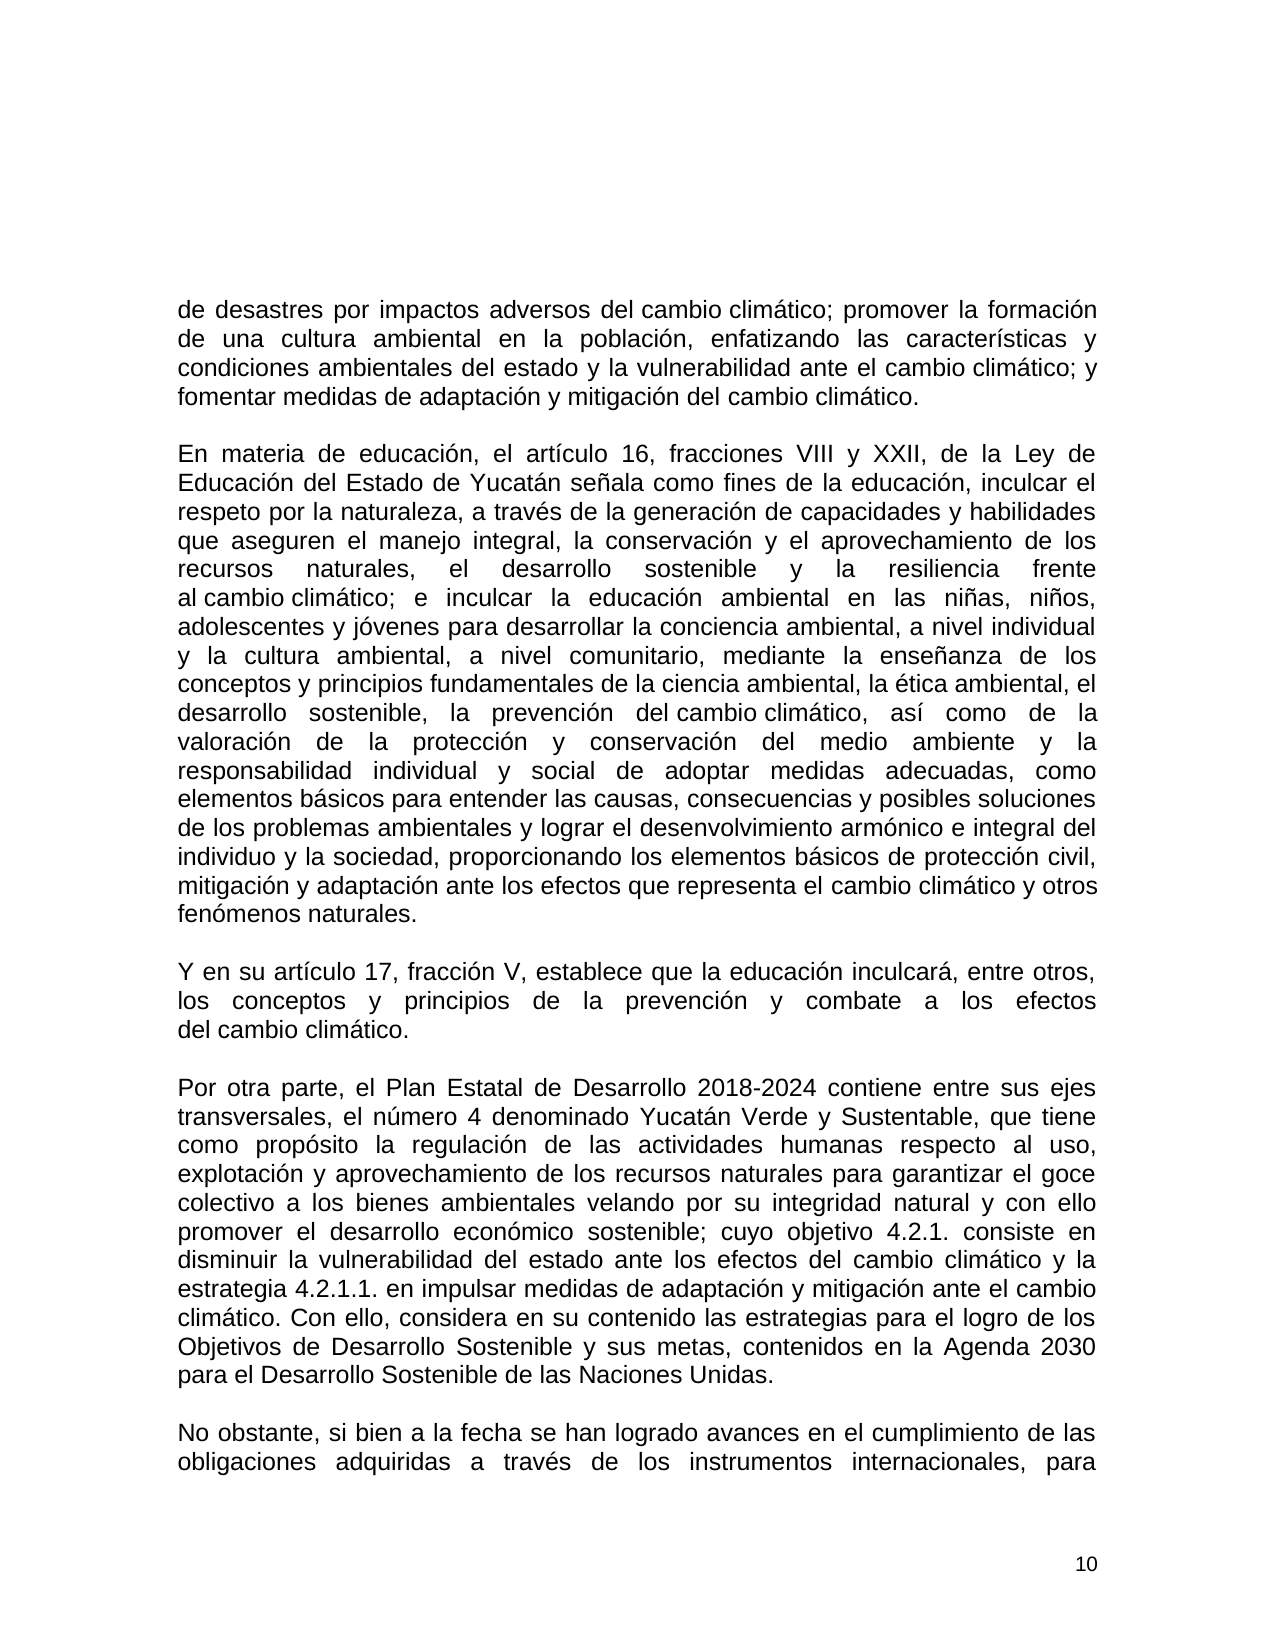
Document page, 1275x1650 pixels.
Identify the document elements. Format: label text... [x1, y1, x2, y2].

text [177, 295, 1098, 410]
text Y en su artículo 17, fracción V, establece que la educación inculcará, entre otros, los conceptos y principios de la prevención y combate a los efectos del cambio climático. [177, 957, 1098, 1044]
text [177, 1418, 1098, 1476]
text En materia de educación, el artículo 16, fracciones VIII y XXII, de la Ley de Educación del Estado de Yucatán señala como fines de la educación, inculcar el respeto por la naturaleza, a través de la generación de capacidades y habilidades que aseguren el manejo integral, la conservación y el aprovechamiento de los recursos naturales, el desarrollo sostenible y la resiliencia frente al cambio climático; e inculcar la educación ambiental en las niñas, niños, adolescentes y jóvenes para desarrollar la conciencia ambiental, a nivel individual y la cultura ambiental, a nivel comunitario, mediante la enseñanza de los conceptos y principios fundamentales de la ciencia ambiental, la ética ambiental, el desarrollo sostenible, la prevención del cambio climático, así como de la valoración de la protección y conservación del medio ambiente y la responsabilidad individual y social de adoptar medidas adecuadas, como elementos básicos para entender las causas, consecuencias y posibles soluciones de los problemas ambientales y lograr el desenvolvimiento armónico e integral del individuo y la sociedad, proporcionando los elementos básicos de protección civil, mitigación y adaptación ante los efectos que representa el cambio climático y otros fenómenos naturales. [177, 439, 1098, 928]
text Por otra parte, el Plan Estatal de Desarrollo 2018-2024 contiene entre sus ejes transversales, el número 4 denominado Yucatán Verde y Sustentable, que tiene como propósito la regulación de las actividades humanas respecto al uso, explotación y aprovechamiento de los recursos naturales para garantizar el goce colectivo a los bienes ambientales velando por su integridad natural y con ello promover el desarrollo económico sostenible; cuyo objetivo 4.2.1. consiste en disminuir la vulnerabilidad del estado ante los efectos del cambio climático y la estrategia 4.2.1.1. en impulsar medidas de adaptación y mitigación ante el cambio climático. Con ello, considera en su contenido las estrategias para el logro de los Objetivos de Desarrollo Sostenible y sus metas, contenidos en la Agenda 2030 para el Desarrollo Sostenible de las Naciones Unidas. [177, 1073, 1098, 1389]
